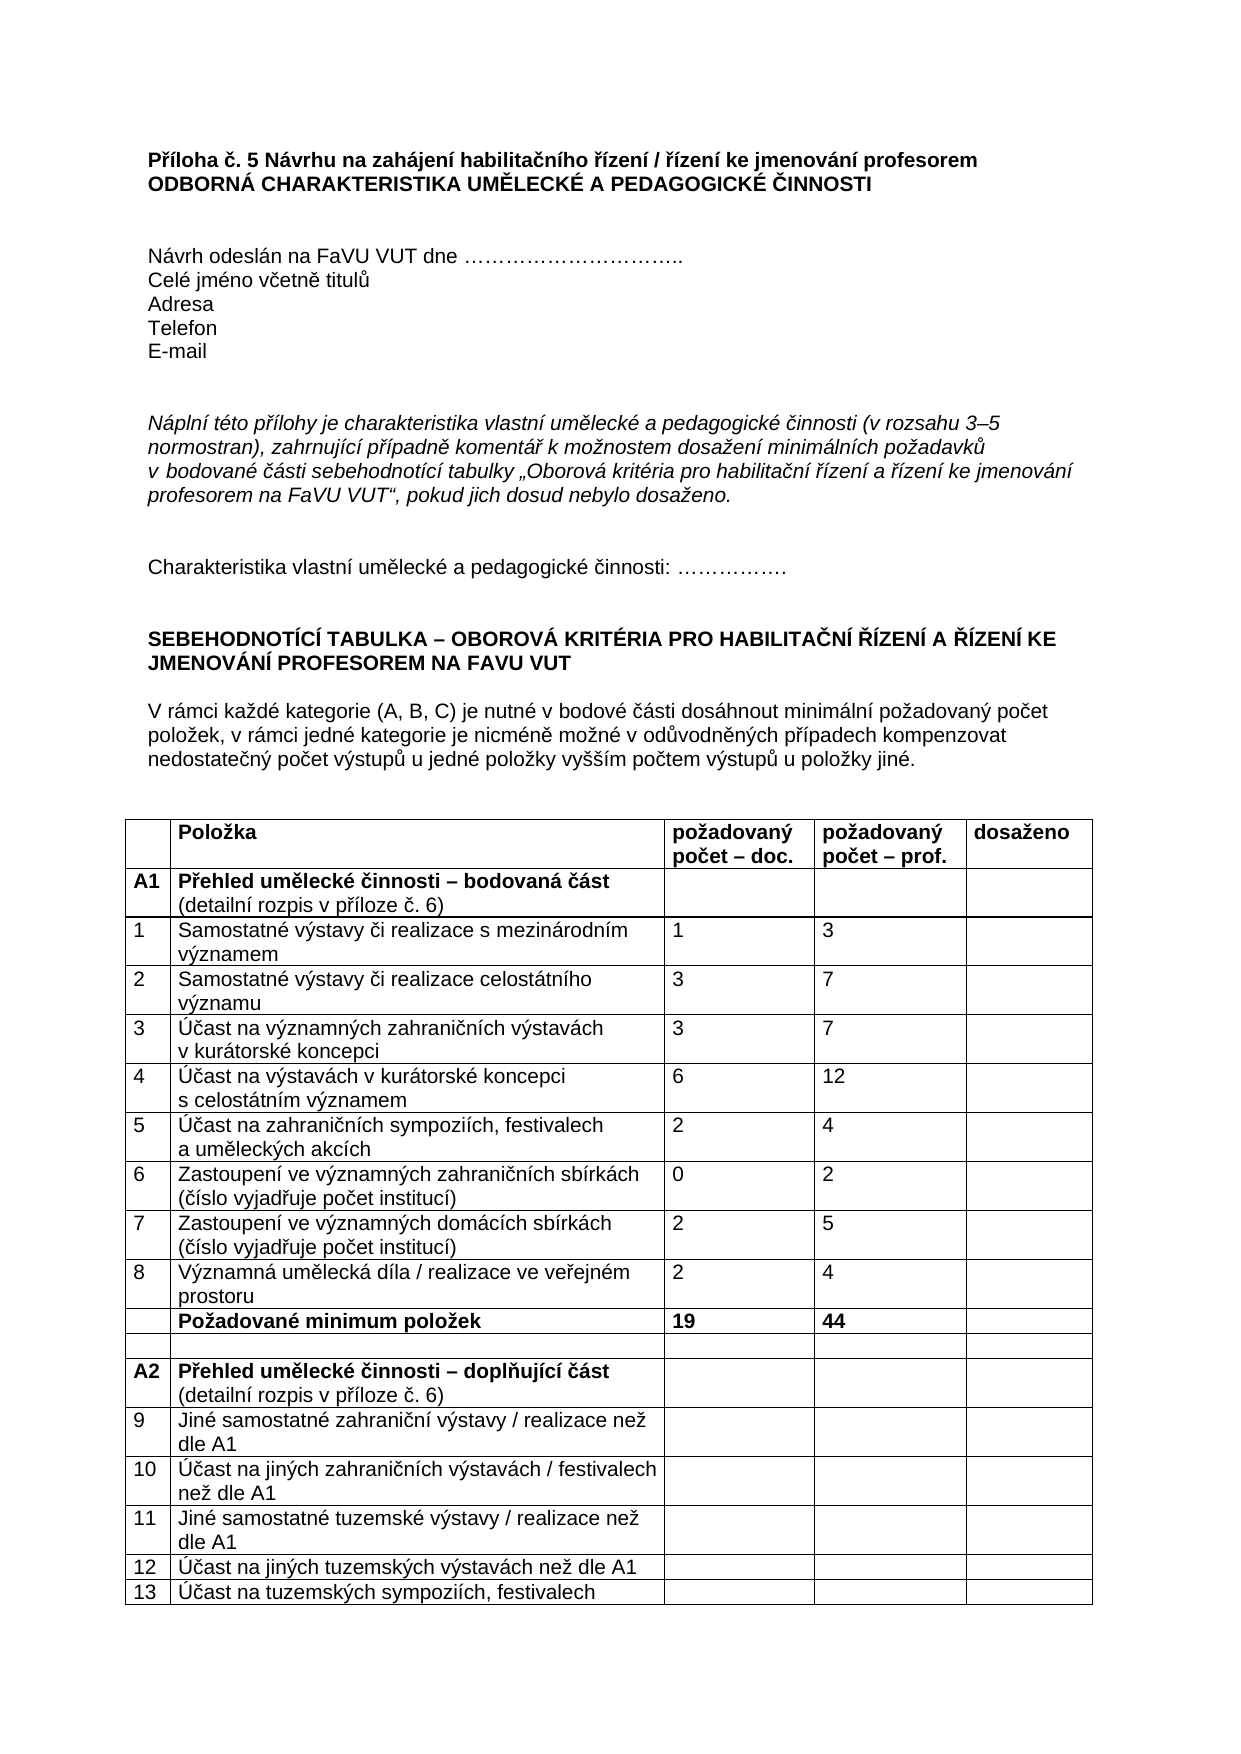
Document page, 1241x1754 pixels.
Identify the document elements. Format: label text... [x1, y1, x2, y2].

table_cell Přehled umělecké činnosti – doplňující část (detailní rozpis v příloze č. 6) [171, 1359, 664, 1407]
table_cell [665, 1408, 814, 1456]
table_cell [967, 1555, 1092, 1579]
table_header Položka [171, 820, 664, 867]
table_cell [967, 918, 1092, 965]
table_cell 1 [665, 918, 814, 965]
text Charakteristika vlastní umělecké a pedagogické činnosti: ……………. [148, 555, 1093, 579]
table_cell A1 [126, 869, 170, 916]
table_cell Účast na výstavách v kurátorské koncepci s celostátním významem [171, 1064, 664, 1112]
table_cell 11 [126, 1506, 170, 1554]
table_cell Přehled umělecké činnosti – bodovaná část (detailní rozpis v příloze č. 6) [171, 869, 664, 916]
table_cell Zastoupení ve významných zahraničních sbírkách (číslo vyjadřuje počet institucí) [171, 1162, 664, 1210]
table_cell 1 [126, 918, 170, 965]
table_cell [815, 1334, 966, 1358]
table_cell [815, 1555, 966, 1579]
table_cell [967, 1580, 1092, 1604]
table_header dosaženo [967, 820, 1092, 867]
table_cell [665, 1359, 814, 1407]
table_cell 4 [815, 1260, 966, 1308]
table_cell [815, 1580, 966, 1604]
table_cell 19 [665, 1309, 814, 1333]
table_cell [967, 1309, 1092, 1333]
text Příloha č. 5 Návrhu na zahájení habilitačního řízení / řízení ke jmenování profesorem [148, 148, 1093, 172]
table_cell 8 [126, 1260, 170, 1308]
table_cell [967, 1211, 1092, 1259]
text Telefon [148, 315, 1093, 339]
table_cell 2 [665, 1113, 814, 1161]
table_cell [967, 1408, 1092, 1456]
table_cell [967, 1162, 1092, 1210]
table_cell [815, 1457, 966, 1505]
table_cell 9 [126, 1408, 170, 1456]
table_cell 2 [665, 1211, 814, 1259]
table_cell [815, 1408, 966, 1456]
table_cell 13 [126, 1580, 170, 1604]
table_cell Účast na jiných zahraničních výstavách / festivalech než dle A1 [171, 1457, 664, 1505]
table_cell [665, 1457, 814, 1505]
table_cell 7 [815, 1015, 966, 1063]
table_cell 7 [126, 1211, 170, 1259]
table_cell [665, 1506, 814, 1554]
table_cell Účast na zahraničních sympoziích, festivalech a uměleckých akcích [171, 1113, 664, 1161]
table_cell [171, 1580, 664, 1604]
table_cell 7 [815, 966, 966, 1014]
table_cell [815, 869, 966, 916]
table_cell [967, 1334, 1092, 1358]
table_cell [967, 1064, 1092, 1112]
text Náplní této přílohy je charakteristika vlastní umělecké a pedagogické činnosti (v rozsahu 3–5 normostran), zahrnující případně komentář k možnostem dosažení minimálních požadavků v bodované části sebehodnotící tabulky „Oborová kritéria pro habilitační řízení a řízení ke jmenování profesorem na FaVU VUT“, pokud jich dosud nebylo dosaženo. [148, 411, 1093, 507]
table_cell [967, 1260, 1092, 1308]
table_cell 3 [126, 1015, 170, 1063]
table_cell 2 [815, 1162, 966, 1210]
table_cell 6 [126, 1162, 170, 1210]
table_cell [815, 1359, 966, 1407]
text Odborná charakteristika umělecké a pedagogické činnosti [148, 172, 1093, 196]
table_cell [665, 1580, 814, 1604]
text Návrh odeslán na FaVU VUT dne ………………………….. [148, 243, 1093, 267]
table_cell [967, 966, 1092, 1014]
table_cell [171, 1334, 664, 1358]
table_cell 2 [126, 966, 170, 1014]
table_cell Významná umělecká díla / realizace ve veřejném prostoru [171, 1260, 664, 1308]
table_cell [126, 1309, 170, 1333]
text Sebehodnotící tabulka – Oborová kritéria pro habilitační řízení a řízení ke jmenování profesorem na FaVU VUT [148, 627, 1093, 675]
table_cell [665, 1555, 814, 1579]
table_cell [967, 1506, 1092, 1554]
table_cell [967, 869, 1092, 916]
table_cell 3 [665, 966, 814, 1014]
table_cell [665, 1334, 814, 1358]
table_header požadovaný počet – doc. [665, 820, 814, 867]
table_cell A2 [126, 1359, 170, 1407]
table_cell 2 [665, 1260, 814, 1308]
table_cell [967, 1359, 1092, 1407]
table_header požadovaný počet – prof. [815, 820, 966, 867]
table_cell Samostatné výstavy či realizace celostátního významu [171, 966, 664, 1014]
table_cell [665, 869, 814, 916]
table_cell 4 [815, 1113, 966, 1161]
table_cell Jiné samostatné tuzemské výstavy / realizace než dle A1 [171, 1506, 664, 1554]
table_cell Jiné samostatné zahraniční výstavy / realizace než dle A1 [171, 1408, 664, 1456]
table_cell 5 [815, 1211, 966, 1259]
table_cell [967, 1113, 1092, 1161]
text Adresa [148, 291, 1093, 315]
table_cell [967, 1015, 1092, 1063]
table_cell 12 [815, 1064, 966, 1112]
table_cell 0 [665, 1162, 814, 1210]
table_cell Účast na významných zahraničních výstavách v kurátorské koncepci [171, 1015, 664, 1063]
text Celé jméno včetně titulů [148, 267, 1093, 291]
table_cell 6 [665, 1064, 814, 1112]
table_cell [967, 1457, 1092, 1505]
table_cell 3 [665, 1015, 814, 1063]
table_cell Samostatné výstavy či realizace s mezinárodním významem [171, 918, 664, 965]
table_cell Zastoupení ve významných domácích sbírkách (číslo vyjadřuje počet institucí) [171, 1211, 664, 1259]
table_cell [815, 1506, 966, 1554]
table_cell 10 [126, 1457, 170, 1505]
table_cell Účast na jiných tuzemských výstavách než dle A1 [171, 1555, 664, 1579]
table_cell 4 [126, 1064, 170, 1112]
table_cell [126, 1334, 170, 1358]
table_cell Požadované minimum položek [171, 1309, 664, 1333]
table_cell 12 [126, 1555, 170, 1579]
table_cell 3 [815, 918, 966, 965]
table_cell 5 [126, 1113, 170, 1161]
text V rámci každé kategorie (A, B, C) je nutné v bodové části dosáhnout minimální požadovaný počet položek, v rámci jedné kategorie je nicméně možné v odůvodněných případech kompenzovat nedostatečný počet výstupů u jedné položky vyšším počtem výstupů u položky jiné. [148, 699, 1093, 771]
table_header [126, 820, 170, 867]
text E-mail [148, 339, 1093, 363]
table_cell 44 [815, 1309, 966, 1333]
